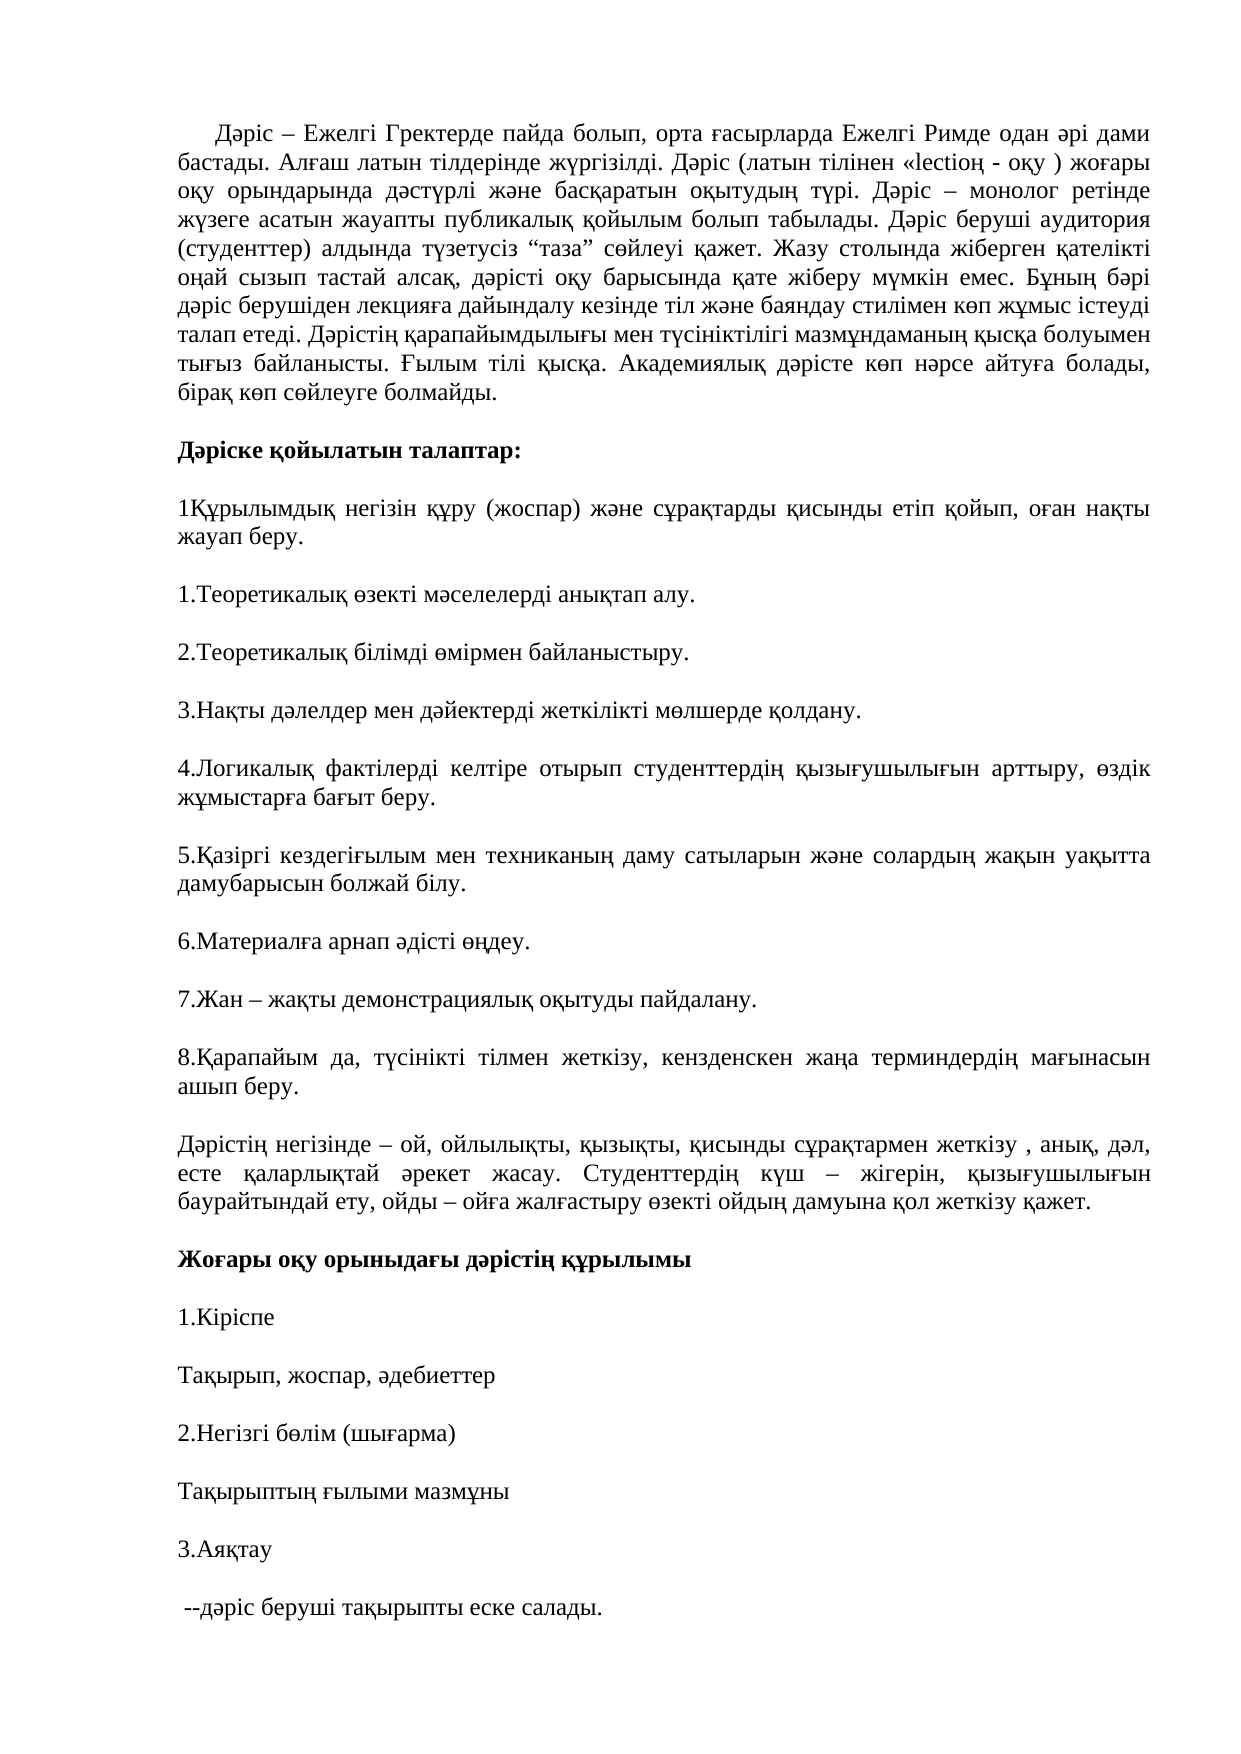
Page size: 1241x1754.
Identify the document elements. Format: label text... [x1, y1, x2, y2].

text 3.Нақты дәлелдер мен дәйектерді жеткілікті мөлшерде қолдану. [177, 695, 1152, 724]
text 1Құрылымдық негізін құру (жоспар) және сұрақтарды қисынды етіп қойып, оған нақты жауап беру. [177, 493, 1152, 550]
text Дәріс – Ежелгі Гректерде пайда болып, орта ғасырларда Ежелгі Римде одан әрі дами бастады. Алғаш латын тілдерінде жүргізілді. Дәріс (латын тілінен «lectіоң - оқу ) жоғары оқу орындарында дәстүрлі және басқаратын оқытудың түрі. Дәріс – монолог ретінде жүзеге асатын жауапты публикалық қойылым болып табылады. Дәріс беруші аудитория (студенттер) алдында түзетусіз “таза” сөйлеуі қажет. Жазу столында жіберген қателікті оңай сызып тастай алсақ, дәрісті оқу барысында қате жіберу мүмкін емес. Бұның бәрі дәріс берушіден лекцияға дайындалу кезінде тіл және баяндау стилімен көп жұмыс істеуді талап етеді. Дәрістің қарапайымдылығы мен түсініктілігі мазмұндаманың қысқа болуымен тығыз байланысты. Ғылым тілі қысқа. Академиялық дәрісте көп нәрсе айтуға болады, бірақ көп сөйлеуге болмайды. [177, 118, 1152, 406]
text 6.Материалға арнап әдісті өңдеу. [177, 926, 1152, 955]
text Жоғары оқу орыныдағы дәрістің құрылымы [177, 1244, 1152, 1273]
text 7.Жан – жақты демонстрациялық оқытуды пайдалану. [177, 984, 1152, 1013]
text 5.Қазіргі кездегіғылым мен техниканың даму сатыларын және солардың жақын уақытта дамубарысын болжай білу. [177, 840, 1152, 897]
text Тақырып, жоспар, әдебиеттер [177, 1360, 1152, 1389]
text 2.Негізгі бөлім (шығарма) [177, 1418, 1152, 1447]
text 2.Теоретикалық білімді өмірмен байланыстыру. [177, 637, 1152, 666]
text 3.Аяқтау [177, 1534, 1152, 1563]
text 8.Қарапайым да, түсінікті тілмен жеткізу, кензденскен жаңа терминдердің мағынасын ашып беру. [177, 1042, 1152, 1100]
text 1.Теоретикалық өзекті мәселелерді анықтап алу. [177, 579, 1152, 608]
text 4.Логикалық фактілерді келтіре отырып студенттердің қызығушылығын арттыру, өздік жұмыстарға бағыт беру. [177, 753, 1152, 811]
text 1.Кіріспе [177, 1302, 1152, 1331]
text Тақырыптың ғылыми мазмұны [177, 1476, 1152, 1505]
text Дәріске қойылатын талаптар: [177, 435, 1152, 463]
text --дәріс беруші тақырыпты еске салады. [177, 1592, 1152, 1621]
text Дәрістің негізінде – ой, ойлылықты, қызықты, қисынды сұрақтармен жеткізу , анық, дәл, есте қаларлықтай әрекет жасау. Студенттердің күш – жігерін, қызығушылығын баурайтындай ету, ойды – ойға жалғастыру өзекті ойдың дамуына қол жеткізу қажет. [177, 1129, 1152, 1215]
